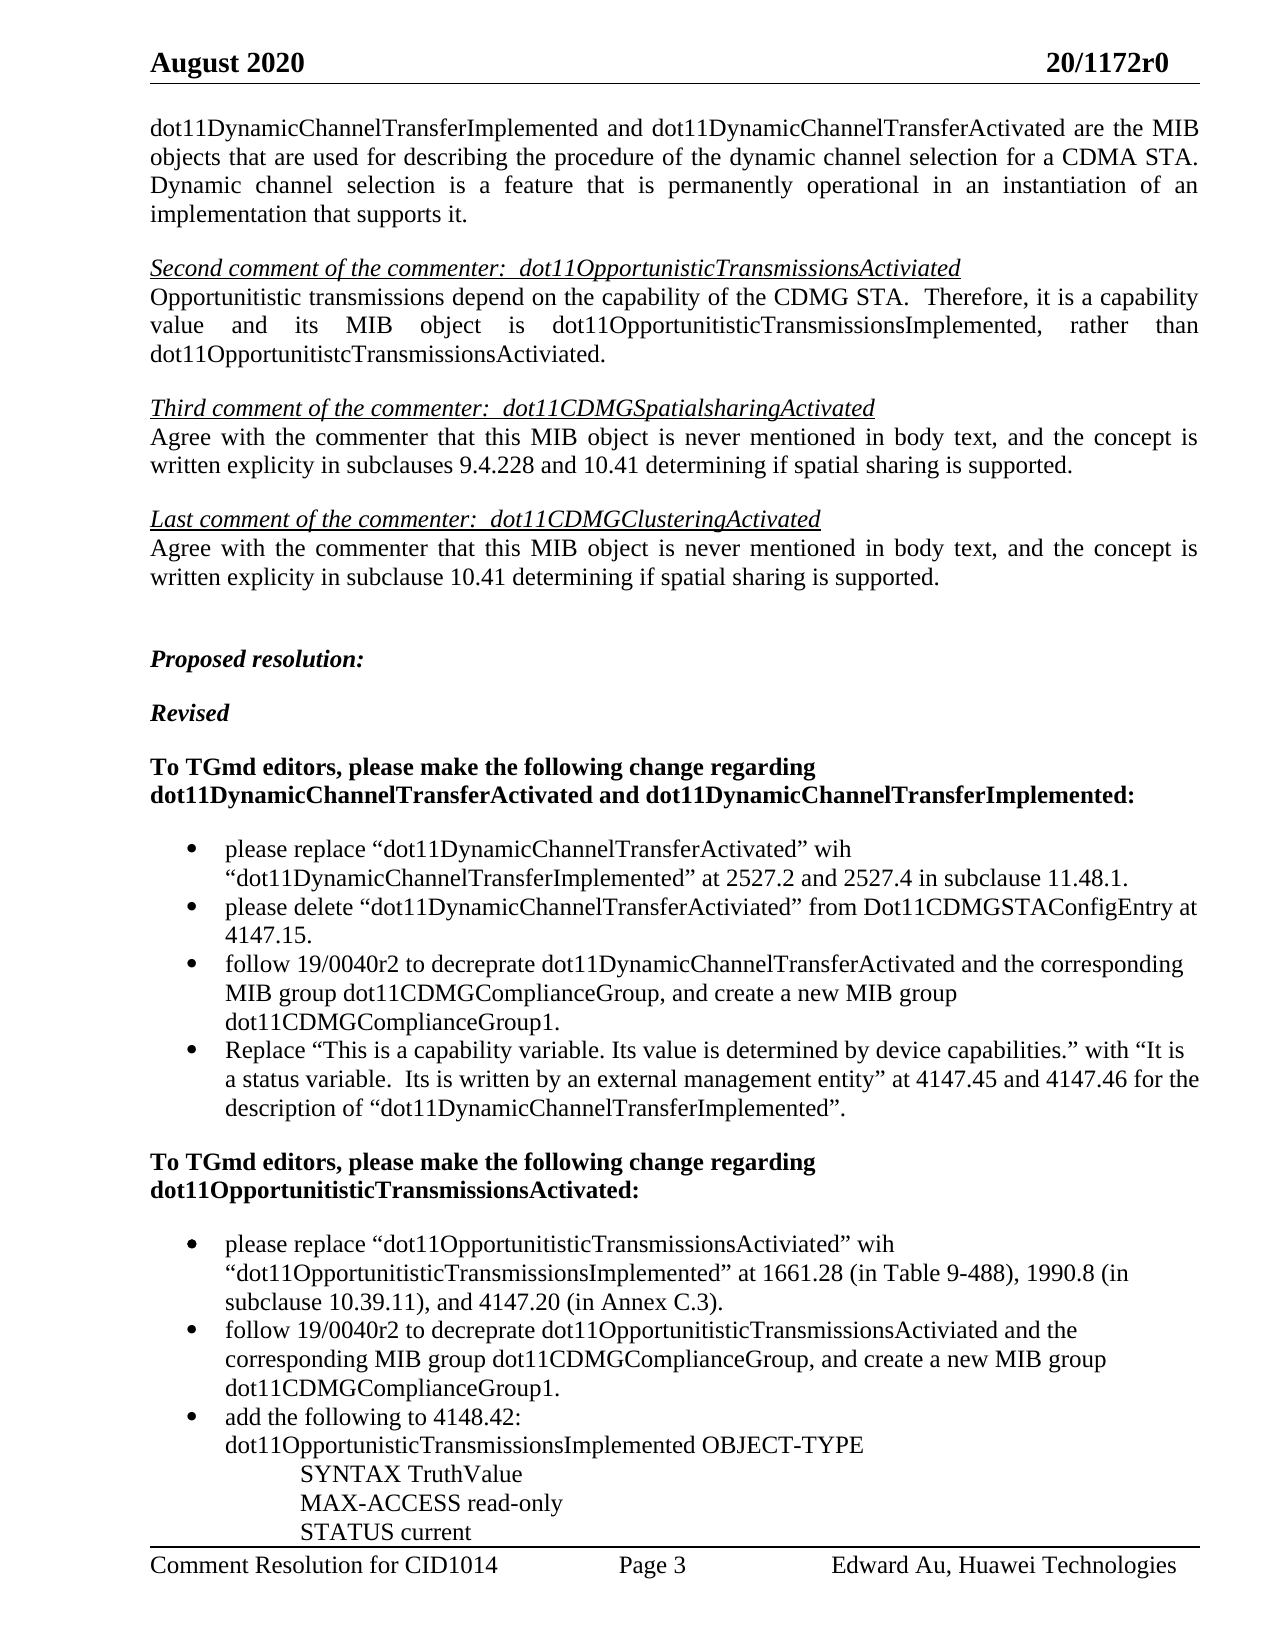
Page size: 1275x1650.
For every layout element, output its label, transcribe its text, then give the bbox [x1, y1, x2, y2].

list dot11OpportunisticTransmissionsImplemented OBJECT-TYPE [225, 1431, 1200, 1459]
list follow 19/0040r2 to decreprate dot11DynamicChannelTransferActivated and the corresponding MIB group dot11CDMGComplianceGroup, and create a new MIB group dot11CDMGComplianceGroup1. [187, 949, 1200, 1036]
text Proposed resolution: [150, 644, 1200, 673]
list please replace “dot11OpportunitisticTransmissionsActiviated” wih “dot11OpportunitisticTransmissionsImplemented” at 1661.28 (in Table 9-488), 1990.8 (in subclause 10.39.11), and 4147.20 (in Annex C.3). [187, 1229, 1200, 1316]
list Replace “This is a capability variable. Its value is determined by device capabilities.” with “It is a status variable. Its is written by an external management entity” at 4147.45 and 4147.46 for the description of “dot11DynamicChannelTransferImplemented”. [187, 1036, 1200, 1122]
list MAX-ACCESS read-only [225, 1488, 1200, 1517]
list add the following to 4148.42: [187, 1402, 1200, 1431]
text Agree with the commenter that this MIB object is never mentioned in body text, and the concept is written explicity in subclauses 9.4.228 and 10.41 determining if spatial sharing is supported. [150, 422, 1200, 479]
text dot11DynamicChannelTransferImplemented and dot11DynamicChannelTransferActivated are the MIB objects that are used for describing the procedure of the dynamic channel selection for a CDMA STA. Dynamic channel selection is a feature that is permanently operational in an instantiation of an implementation that supports it. [150, 113, 1200, 228]
text Opportunitistic transmissions depend on the capability of the CDMG STA. Therefore, it is a capability value and its MIB object is dot11OpportunitisticTransmissionsImplemented, rather than dot11OpportunitistcTransmissionsActiviated. [150, 282, 1200, 368]
list please replace “dot11DynamicChannelTransferActivated” wih “dot11DynamicChannelTransferImplemented” at 2527.2 and 2527.4 in subclause 11.48.1. [187, 834, 1200, 892]
text To TGmd editors, please make the following change regarding dot11DynamicChannelTransferActivated and dot11DynamicChannelTransferImplemented: [150, 752, 1200, 809]
list SYNTAX TruthValue [225, 1459, 1200, 1488]
list STATUS current [225, 1517, 1200, 1546]
text Last comment of the commenter: dot11CDMGClusteringActivated [150, 504, 1200, 533]
text Revised [150, 698, 1200, 727]
list please delete “dot11DynamicChannelTransferActiviated” from Dot11CDMGSTAConfigEntry at 4147.15. [187, 892, 1200, 949]
text To TGmd editors, please make the following change regarding dot11OpportunitisticTransmissionsActivated: [150, 1147, 1200, 1204]
list follow 19/0040r2 to decreprate dot11OpportunitisticTransmissionsActiviated and the corresponding MIB group dot11CDMGComplianceGroup, and create a new MIB group dot11CDMGComplianceGroup1. [187, 1316, 1200, 1402]
text Agree with the commenter that this MIB object is never mentioned in body text, and the concept is written explicity in subclause 10.41 determining if spatial sharing is supported. [150, 533, 1200, 591]
text Third comment of the commenter: dot11CDMGSpatialsharingActivated [150, 393, 1200, 422]
text Second comment of the commenter: dot11OpportunisticTransmissionsActiviated [150, 253, 1200, 282]
